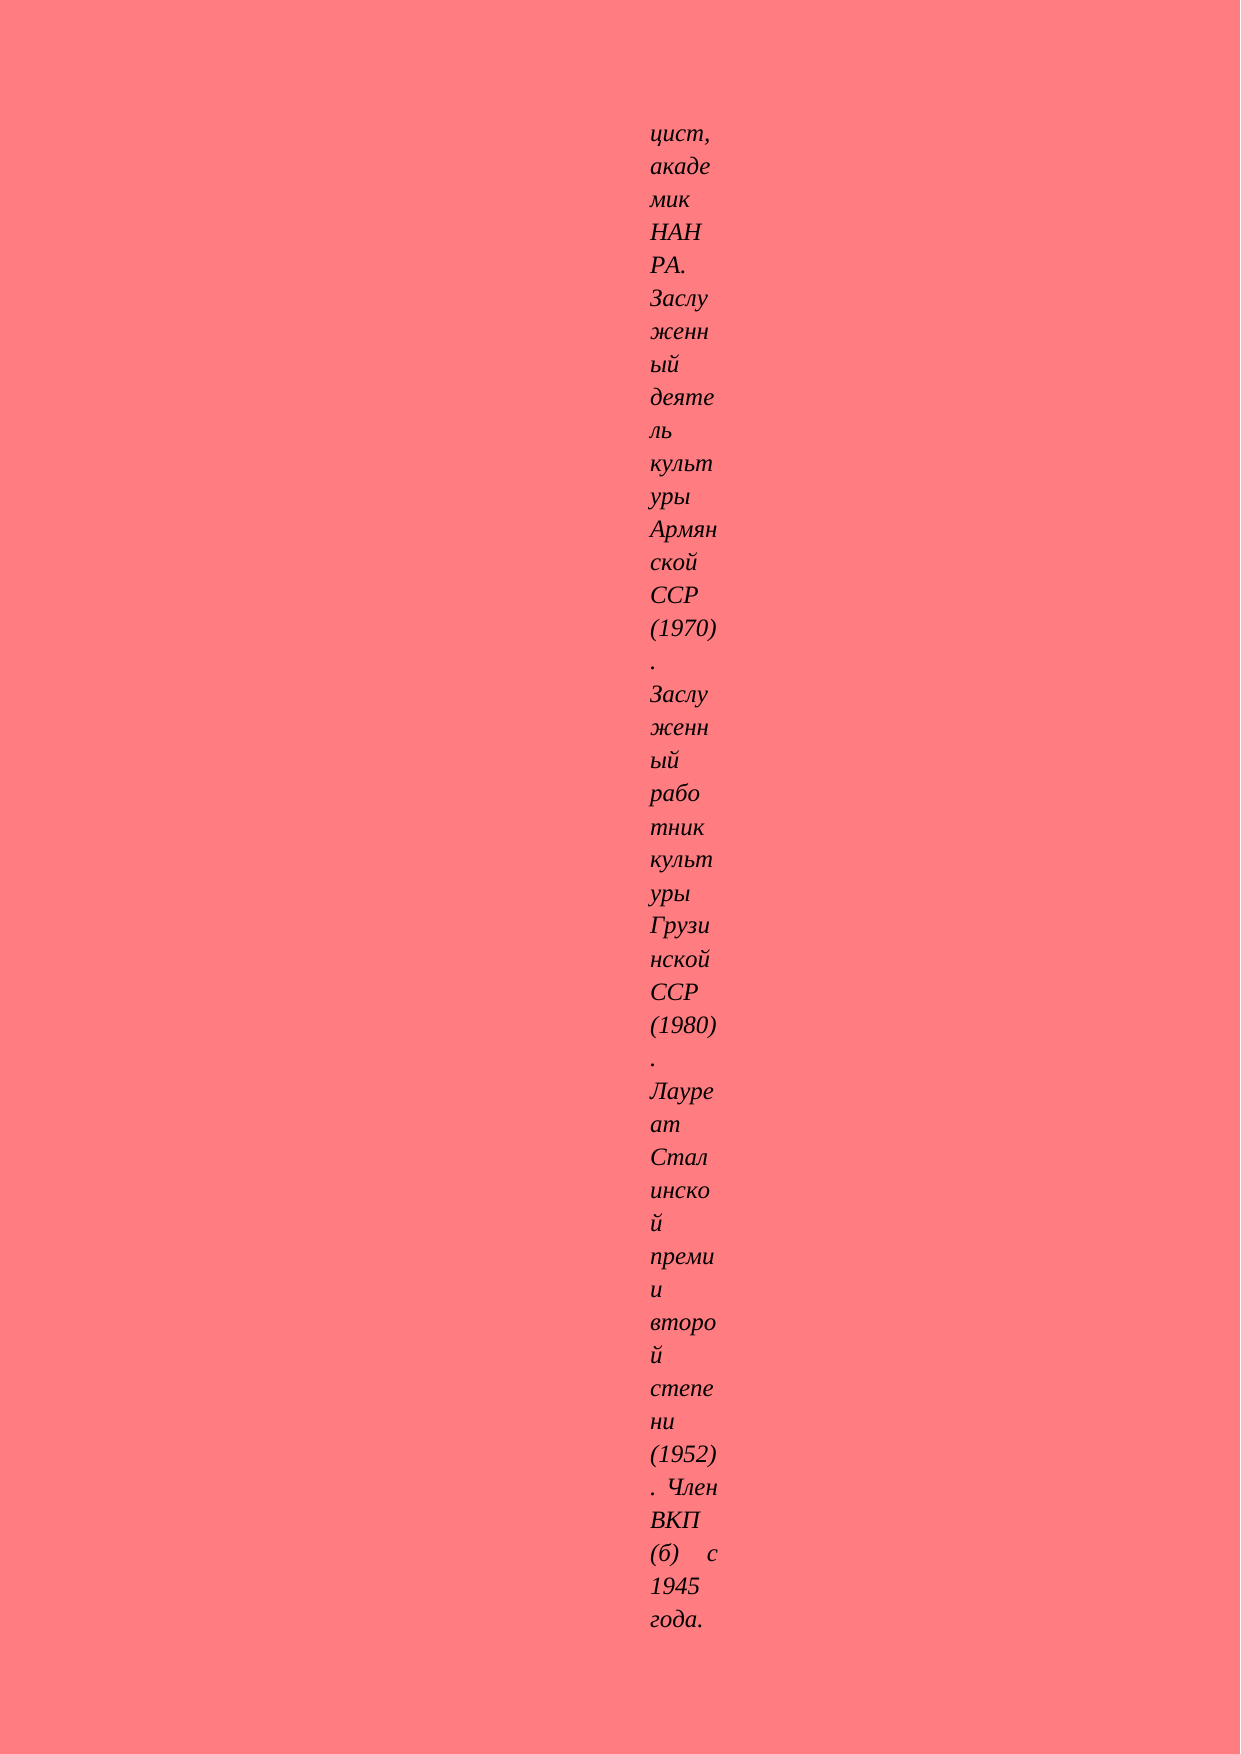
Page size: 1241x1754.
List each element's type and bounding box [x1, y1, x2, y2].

text [650, 118, 718, 1633]
